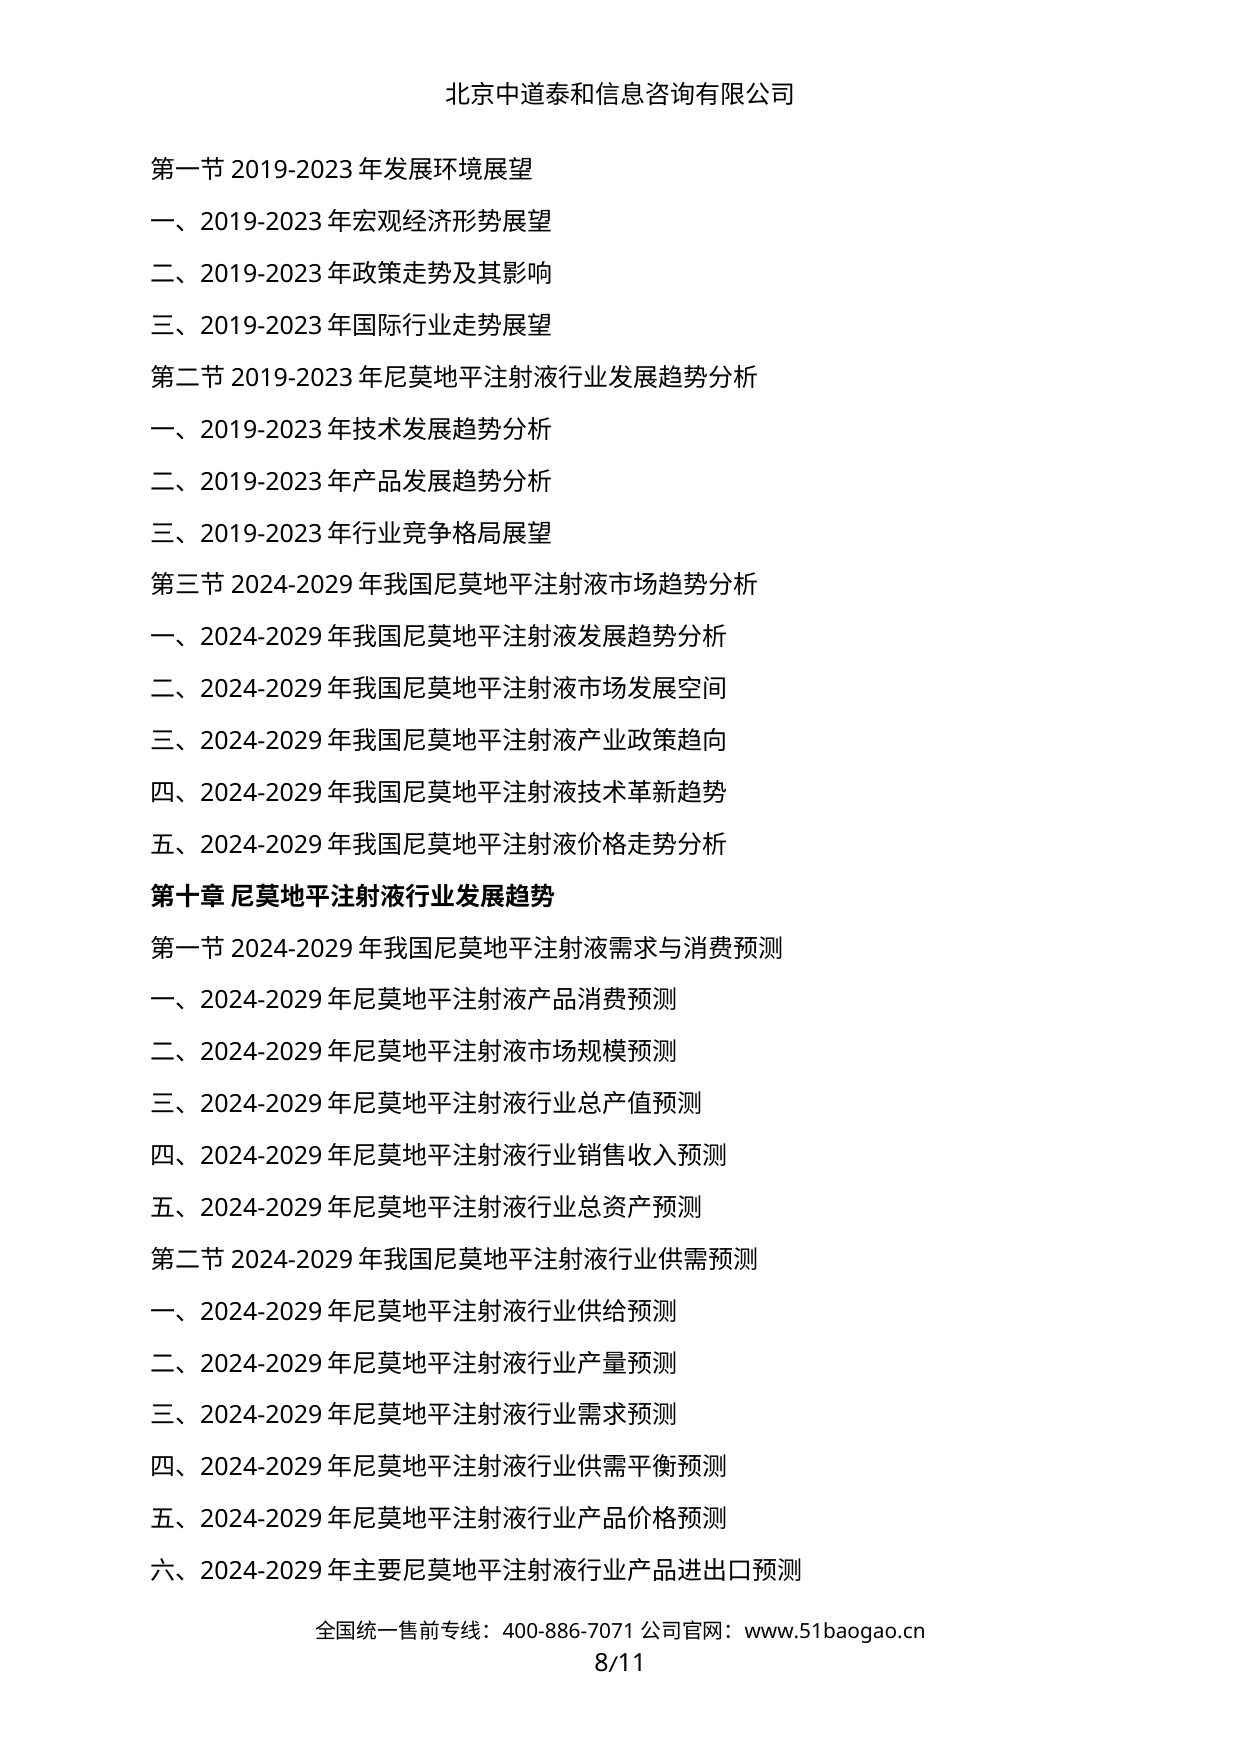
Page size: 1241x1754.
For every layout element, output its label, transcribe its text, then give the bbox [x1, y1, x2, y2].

text 一、2024-2029年尼莫地平注射液行业供给预测 [150, 1291, 1090, 1327]
text 二、2019-2023年产品发展趋势分析 [150, 461, 1090, 497]
text 第三节 2024-2029年我国尼莫地平注射液市场趋势分析 [150, 565, 1090, 601]
text 一、2019-2023年技术发展趋势分析 [150, 409, 1090, 446]
text 二、2024-2029年我国尼莫地平注射液市场发展空间 [150, 669, 1090, 705]
text 第十章 尼莫地平注射液行业发展趋势 [150, 876, 1090, 912]
text 五、2024-2029年我国尼莫地平注射液价格走势分析 [150, 824, 1090, 861]
text 第二节 2024-2029年我国尼莫地平注射液行业供需预测 [150, 1239, 1090, 1276]
text 五、2024-2029年尼莫地平注射液行业总资产预测 [150, 1187, 1090, 1224]
text 三、2019-2023年行业竞争格局展望 [150, 513, 1090, 549]
text 三、2019-2023年国际行业走势展望 [150, 306, 1090, 342]
text 第二节 2019-2023年尼莫地平注射液行业发展趋势分析 [150, 357, 1090, 394]
text 第一节 2019-2023年发展环境展望 [150, 150, 1090, 186]
text 三、2024-2029年我国尼莫地平注射液产业政策趋向 [150, 721, 1090, 757]
text 三、2024-2029年尼莫地平注射液行业总产值预测 [150, 1084, 1090, 1120]
text 六、2024-2029年主要尼莫地平注射液行业产品进出口预测 [150, 1551, 1090, 1587]
text 四、2024-2029年我国尼莫地平注射液技术革新趋势 [150, 772, 1090, 809]
text 一、2019-2023年宏观经济形势展望 [150, 202, 1090, 238]
text 四、2024-2029年尼莫地平注射液行业销售收入预测 [150, 1136, 1090, 1172]
text 一、2024-2029年我国尼莫地平注射液发展趋势分析 [150, 617, 1090, 653]
text 第一节 2024-2029年我国尼莫地平注射液需求与消费预测 [150, 928, 1090, 964]
text 二、2024-2029年尼莫地平注射液市场规模预测 [150, 1032, 1090, 1068]
text 二、2019-2023年政策走势及其影响 [150, 254, 1090, 290]
text 五、2024-2029年尼莫地平注射液行业产品价格预测 [150, 1499, 1090, 1535]
text 四、2024-2029年尼莫地平注射液行业供需平衡预测 [150, 1447, 1090, 1483]
text 一、2024-2029年尼莫地平注射液产品消费预测 [150, 980, 1090, 1016]
text 三、2024-2029年尼莫地平注射液行业需求预测 [150, 1395, 1090, 1431]
text 二、2024-2029年尼莫地平注射液行业产量预测 [150, 1343, 1090, 1379]
